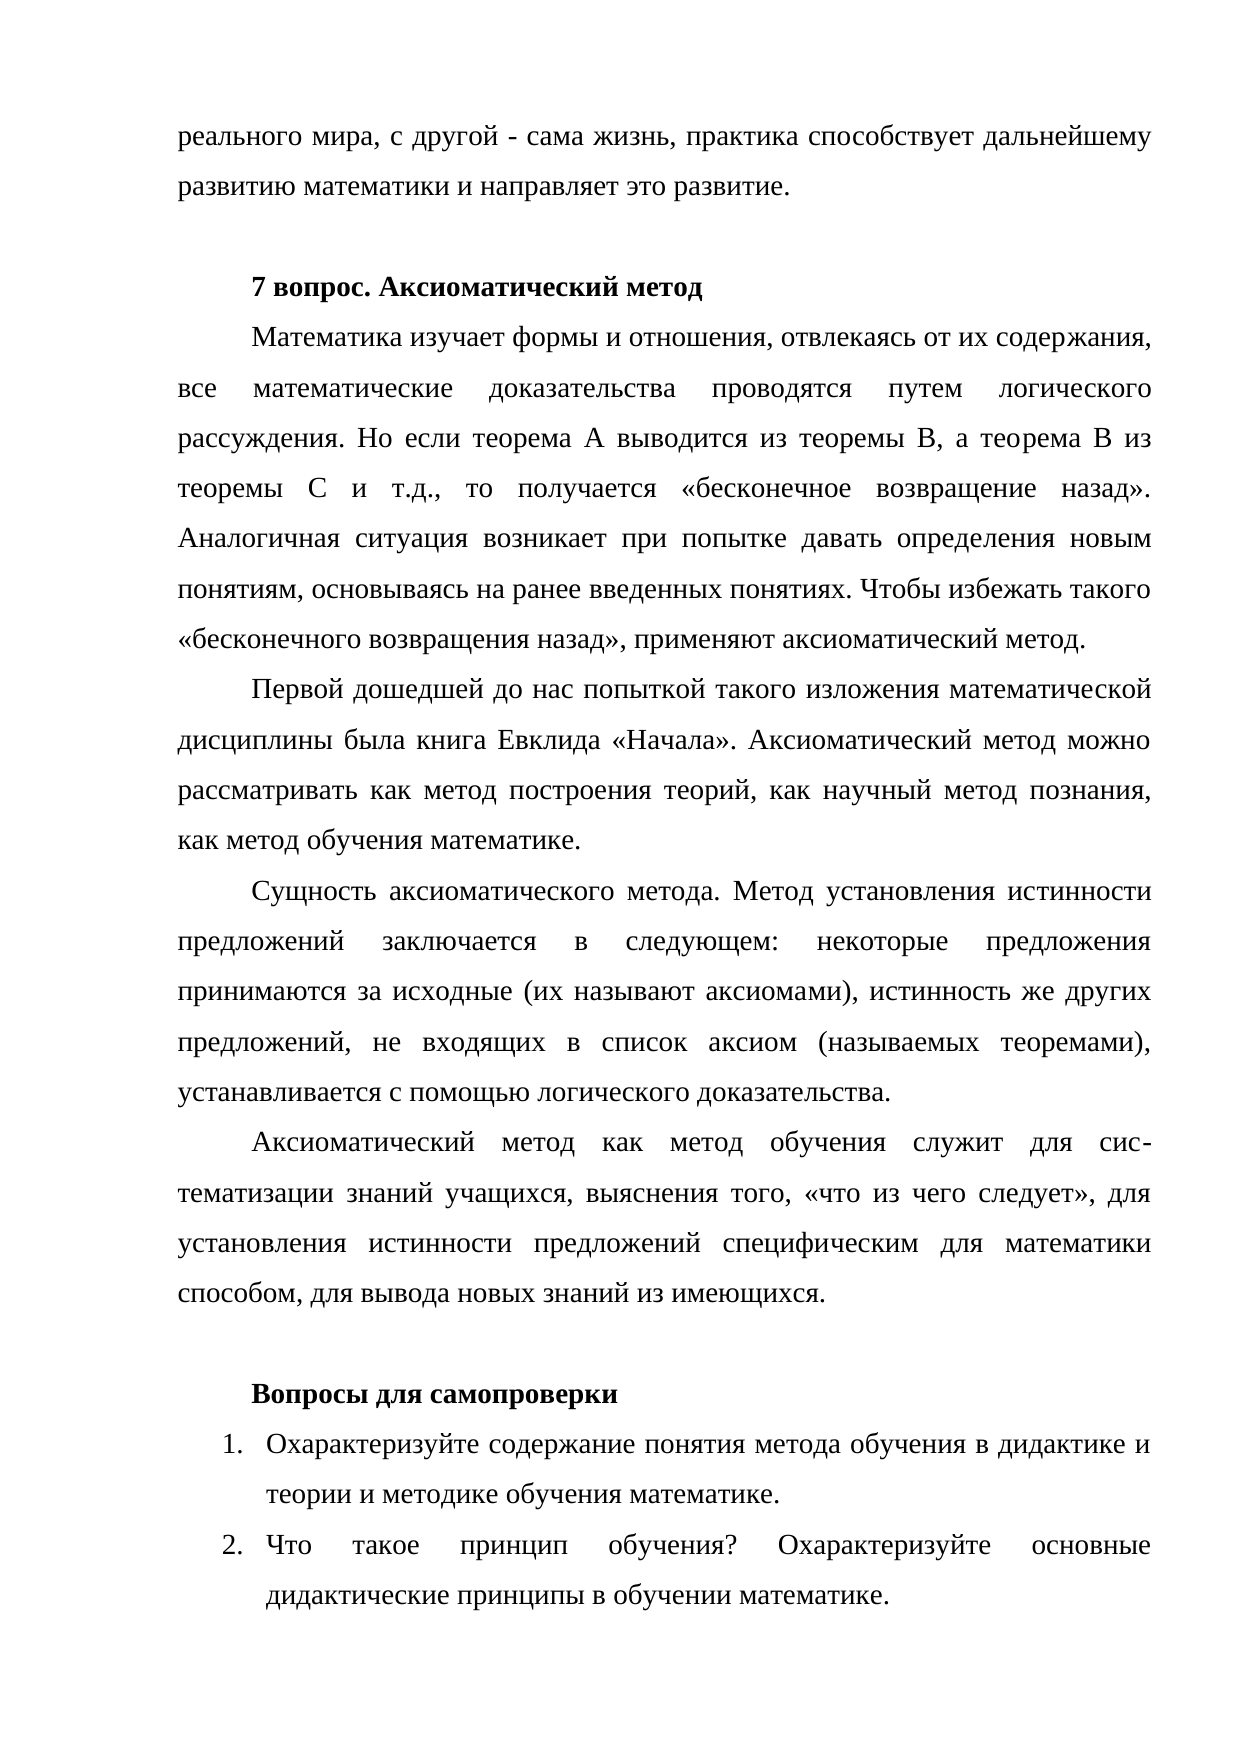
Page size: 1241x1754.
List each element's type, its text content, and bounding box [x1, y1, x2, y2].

text Сущность аксиоматического метода. Метод установления истинности предложений заключается в следующем: некоторые предложения принимаются за исходные (их называют аксиомами), истинность же других предложений, не входящих в список аксиом (называемых теоремами), устанавливается с помощью логического доказательства. [177, 873, 1152, 1108]
list Что такое принцип обучения? Охарактеризуйте основные дидактические принципы в обучении математике. [222, 1527, 1152, 1611]
text Математика изучает формы и отношения, отвлекаясь от их содержания, все математические доказательства проводятся путем логического рассуждения. Но если теорема А выводится из теоремы В, а теорема В из теоремы С и т.д., то получается «бесконечное возвращение назад». Аналогичная ситуация возникает при попытке давать определения новым понятиям, основываясь на ранее введенных понятиях. Чтобы избежать такого «бесконечного возвращения назад», применяют аксиоматический метод. [177, 319, 1152, 655]
list Охарактеризуйте содержание понятия метода обучения в дидактике и теории и методике обучения математике. [222, 1426, 1152, 1510]
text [177, 118, 1152, 202]
text Вопросы для самопроверки [177, 1376, 1152, 1409]
text Аксиоматический метод как метод обучения служит для систематизации знаний учащихся, выяснения того, «что из чего следует», для установления истинности предложений специфическим для математики способом, для вывода новых знаний из имеющихся. [177, 1124, 1152, 1309]
text Первой дошедшей до нас попыткой такого изложения математической дисциплины была книга Евклида «Начала». Аксиоматический метод можно рассматривать как метод построения теорий, как научный метод познания, как метод обучения математике. [177, 672, 1152, 856]
text 7 вопрос. Аксиоматический метод [177, 269, 1152, 303]
